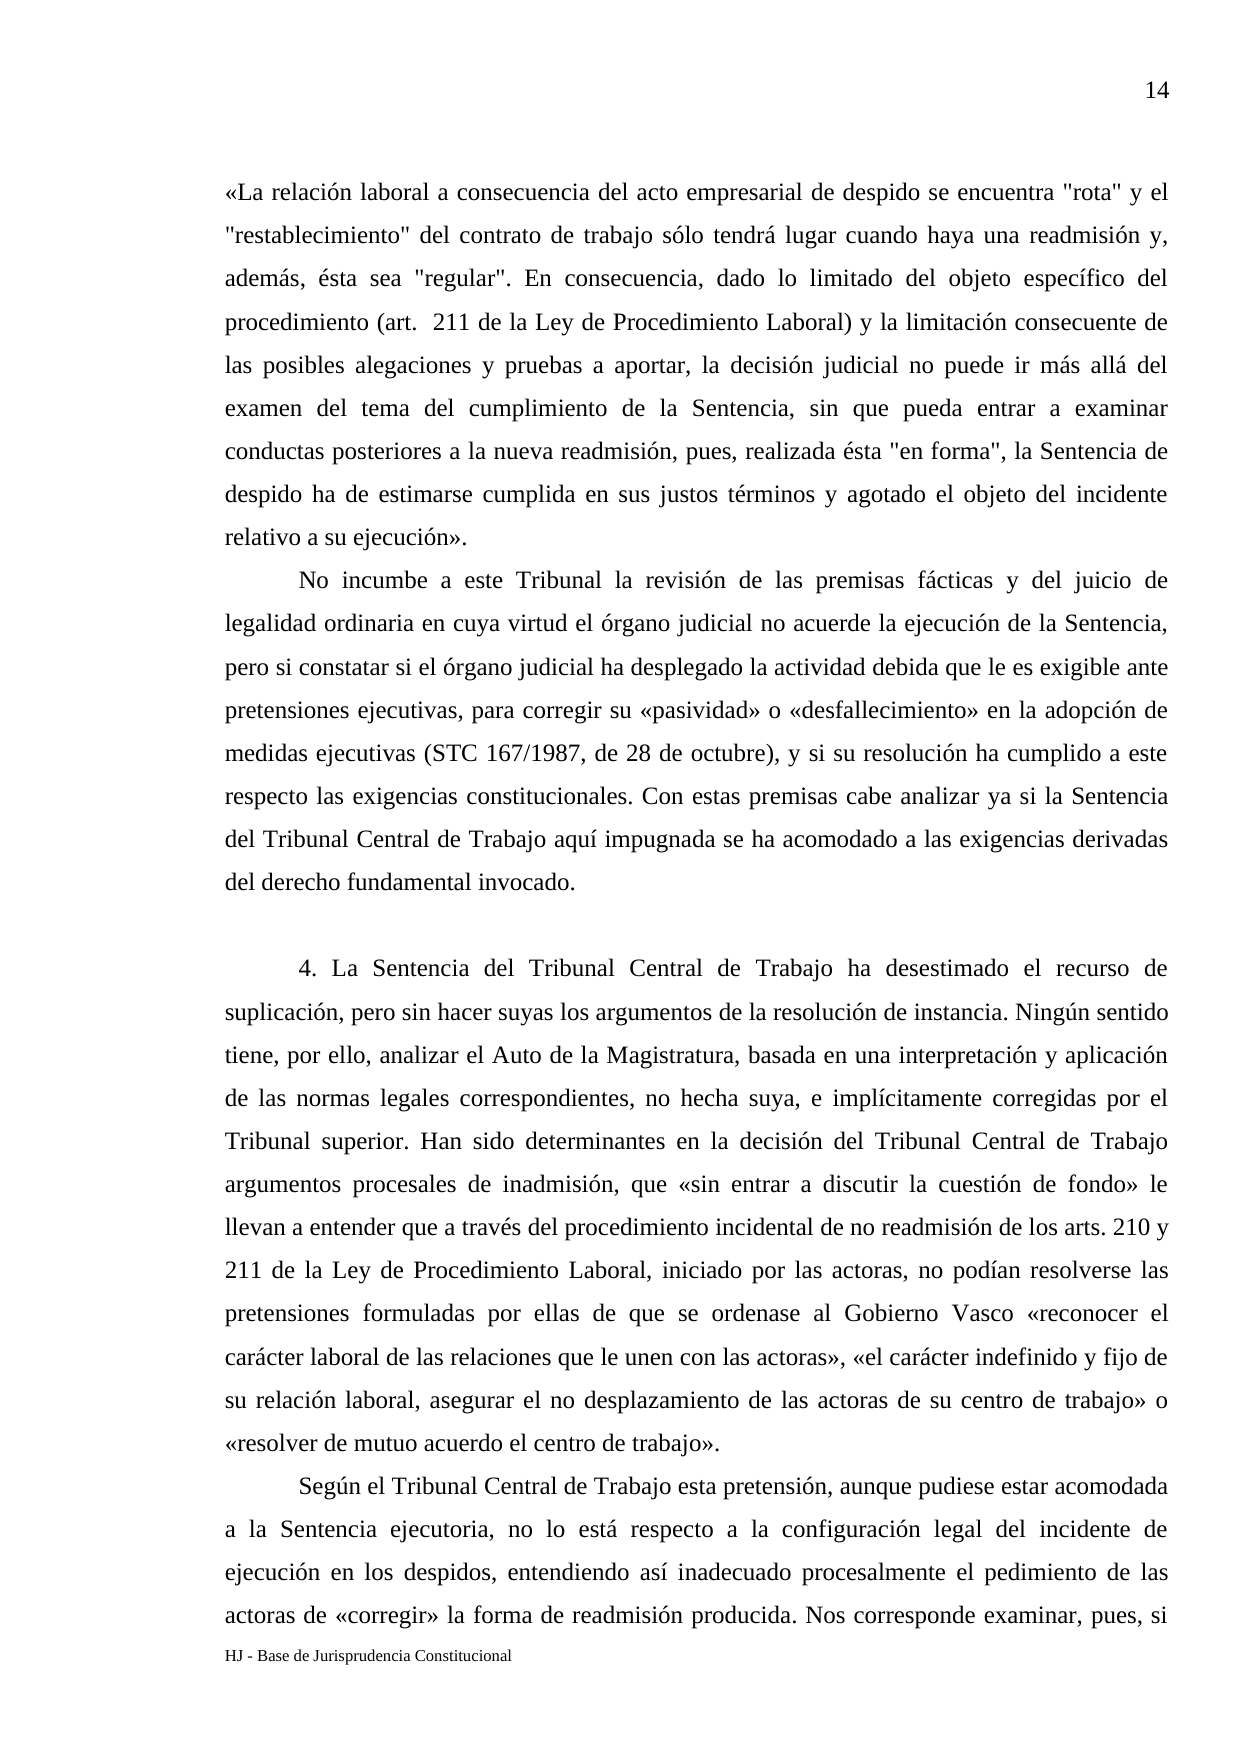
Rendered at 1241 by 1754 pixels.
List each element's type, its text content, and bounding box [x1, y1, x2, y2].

text 4. La Sentencia del Tribunal Central de Trabajo ha desestimado el recurso de suplicación, pero sin hacer suyas los argumentos de la resolución de instancia. Ningún sentido tiene, por ello, analizar el Auto de la Magistratura, basada en una interpretación y aplicación de las normas legales correspondientes, no hecha suya, e implícitamente corregidas por el Tribunal superior. Han sido determinantes en la decisión del Tribunal Central de Trabajo argumentos procesales de inadmisión, que «sin entrar a discutir la cuestión de fondo» le llevan a entender que a través del procedimiento incidental de no readmisión de los arts. 210 y 211 de la Ley de Procedimiento Laboral, iniciado por las actoras, no podían resolverse las pretensiones formuladas por ellas de que se ordenase al Gobierno Vasco «reconocer el carácter laboral de las relaciones que le unen con las actoras», «el carácter indefinido y fijo de su relación laboral, asegurar el no desplazamiento de las actoras de su centro de trabajo» o «resolver de mutuo acuerdo el centro de trabajo». [224, 953, 1169, 1457]
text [224, 1471, 1169, 1629]
text No incumbe a este Tribunal la revisión de las premisas fácticas y del juicio de legalidad ordinaria en cuya virtud el órgano judicial no acuerde la ejecución de la Sentencia, pero si constatar si el órgano judicial ha desplegado la actividad debida que le es exigible ante pretensiones ejecutivas, para corregir su «pasividad» o «desfallecimiento» en la adopción de medidas ejecutivas (STC 167/1987, de 28 de octubre), y si su resolución ha cumplido a este respecto las exigencias constitucionales. Con estas premisas cabe analizar ya si la Sentencia del Tribunal Central de Trabajo aquí impugnada se ha acomodado a las exigencias derivadas del derecho fundamental invocado. [224, 565, 1169, 896]
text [224, 177, 1169, 551]
